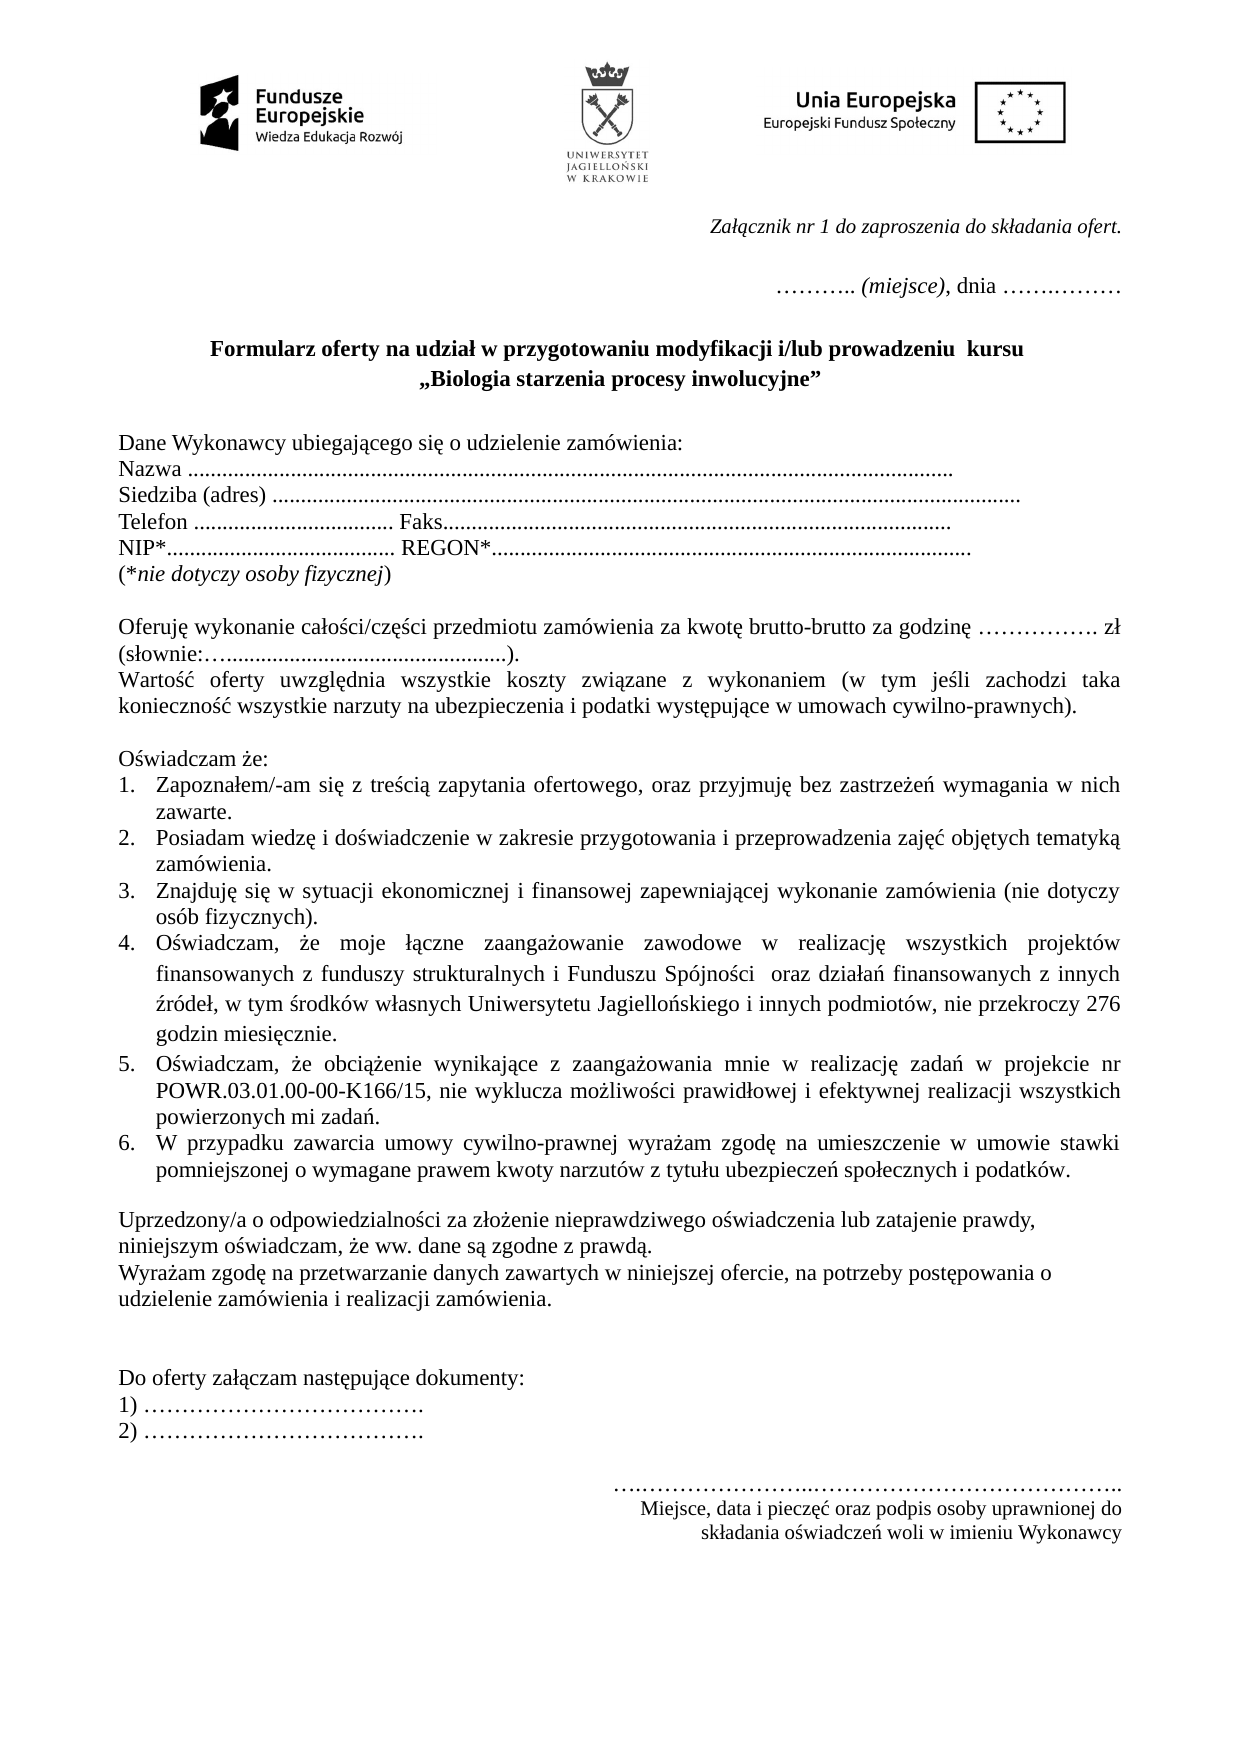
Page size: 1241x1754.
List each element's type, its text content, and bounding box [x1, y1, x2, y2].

text 2) ………………………………. [118, 1417, 1122, 1443]
list W przypadku zawarcia umowy cywilno-prawnej wyrażam zgodę na umieszczenie w umowie stawki pomniejszonej o wymagane prawem kwoty narzutów z tytułu ubezpieczeń społecznych i podatków. [118, 1129, 1122, 1182]
text Załącznik nr 1 do zaproszenia do składania ofert. [103, 214, 1122, 238]
text Dane Wykonawcy ubiegającego się o udzielenie zamówienia: [118, 429, 1122, 455]
list Zapoznałem/-am się z treścią zapytania ofertowego, oraz przyjmuję bez zastrzeżeń wymagania w nich zawarte. [118, 771, 1122, 824]
text Telefon ................................... Faks......................................................................................... [118, 508, 1122, 534]
list Oświadczam, że moje łączne zaangażowanie zawodowe w realizację wszystkich projektów finansowanych z funduszy strukturalnych i Funduszu Spójności oraz działań finansowanych z innych źródeł, w tym środków własnych Uniwersytetu Jagiellońskiego i innych podmiotów, nie przekroczy 276 godzin miesięcznie. [118, 929, 1122, 1046]
text 1) ………………………………. [118, 1391, 1122, 1417]
text Wyrażam zgodę na przetwarzanie danych zawartych w niniejszej ofercie, na potrzeby postępowania o udzielenie zamówienia i realizacji zamówienia. [118, 1259, 1122, 1312]
text Formularz oferty na udział w przygotowaniu modyfikacji i/lub prowadzeniu kursu „Biologia starzenia procesy inwolucyjne” [118, 335, 1122, 424]
text Do oferty załączam następujące dokumenty: [118, 1364, 1122, 1391]
text NIP*........................................ REGON*.................................................................................... [118, 534, 1122, 561]
text składania oświadczeń woli w imieniu Wykonawcy [174, 1520, 1122, 1544]
text Uprzedzony/a o odpowiedzialności za złożenie nieprawdziwego oświadczenia lub zatajenie prawdy, niniejszym oświadczam, że ww. dane są zgodne z prawdą. [118, 1206, 1122, 1259]
picture [756, 67, 1072, 155]
text (*nie dotyczy osoby fizycznej) [118, 561, 1122, 587]
list Posiadam wiedzę i doświadczenie w zakresie przygotowania i przeprowadzenia zajęć objętych tematyką zamówienia. [118, 824, 1122, 877]
text Wartość oferty uwzględnia wszystkie koszty związane z wykonaniem (w tym jeśli zachodzi taka konieczność wszystkie narzuty na ubezpieczenia i podatki występujące w umowach cywilno-prawnych). [118, 666, 1122, 719]
picture [190, 73, 437, 155]
picture [564, 59, 650, 184]
text ….…………………..………………………………….. [118, 1470, 1122, 1496]
text Oświadczam że: [118, 745, 1122, 771]
text Nazwa ...................................................................................................................................... [118, 455, 1122, 481]
text Oferuję wykonanie całości/części przedmiotu zamówienia za kwotę brutto-brutto za godzinę ……………. zł (słownie:….................................................). [118, 613, 1122, 666]
list Znajduję się w sytuacji ekonomicznej i finansowej zapewniającej wykonanie zamówienia (nie dotyczy osób fizycznych). [118, 877, 1122, 929]
list Oświadczam, że obciążenie wynikające z zaangażowania mnie w realizację zadań w projekcie nr POWR.03.01.00-00-K166/15, nie wyklucza możliwości prawidłowej i efektywnej realizacji wszystkich powierzonych mi zadań. [118, 1050, 1122, 1129]
text ……….. (miejsce), dnia …….……… [118, 272, 1122, 298]
text Miejsce, data i pieczęć oraz podpis osoby uprawnionej do [118, 1496, 1122, 1520]
text Siedziba (adres) ................................................................................................................................... [118, 481, 1122, 508]
